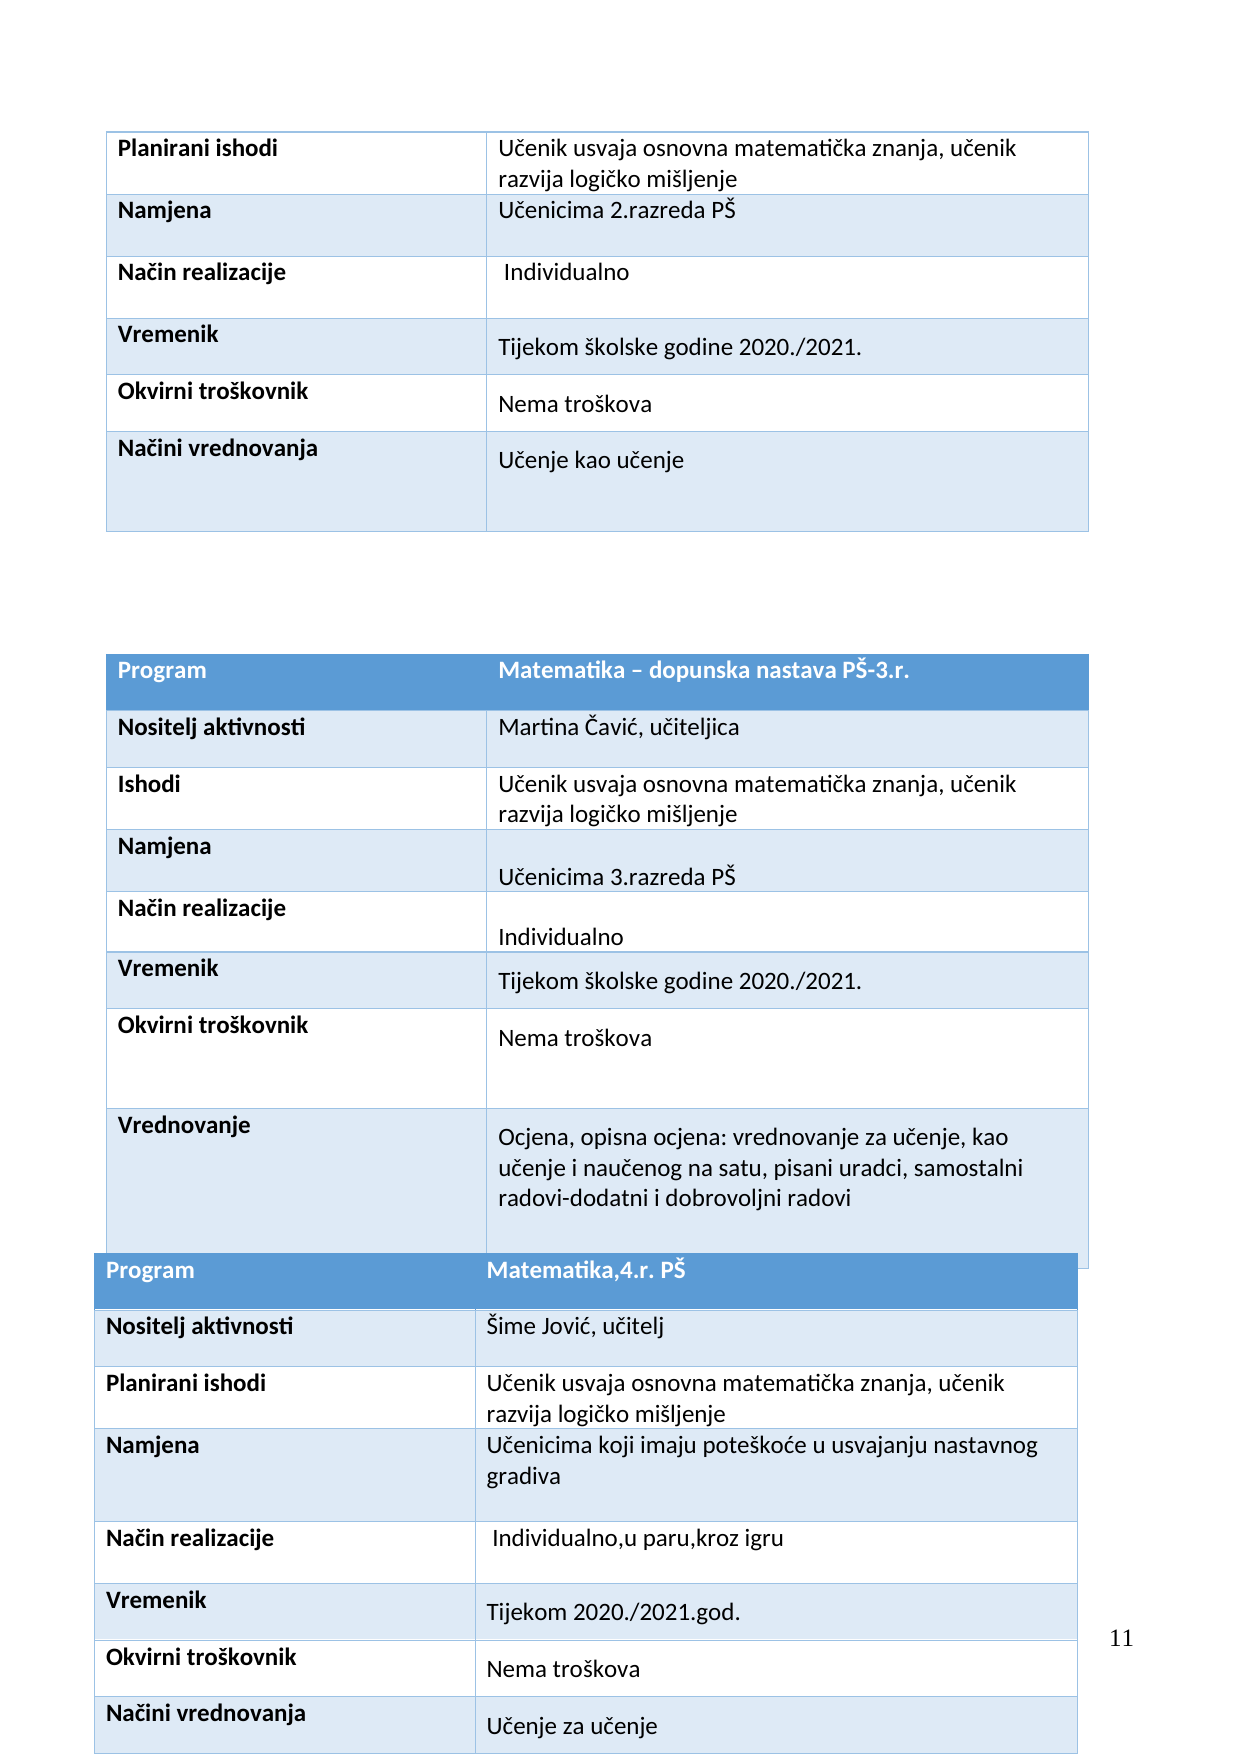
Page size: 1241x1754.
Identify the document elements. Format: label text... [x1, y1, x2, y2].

table_header Matematika,4.r. PŠ [476, 1254, 1077, 1309]
table_cell Okvirni troškovnik [107, 375, 486, 431]
table_cell Vremenik [107, 953, 486, 1008]
table_cell Martina Čavić, učiteljica [487, 711, 1088, 767]
table_cell Vremenik [95, 1584, 475, 1639]
table_cell Namjena [95, 1429, 475, 1521]
table_cell Ocjena, opisna ocjena: vrednovanje za učenje, kao učenje i naučenog na satu, pisani uradci, samostalni radovi-dodatni i dobrovoljni radovi [487, 1109, 1088, 1268]
table_cell Nositelj aktivnosti [107, 711, 486, 767]
table_cell Nema troškova [487, 375, 1088, 431]
table_cell Okvirni troškovnik [107, 1009, 486, 1108]
table_cell Vremenik [107, 319, 486, 374]
table_cell Učenje za učenje [476, 1697, 1077, 1753]
table_cell Učenik usvaja osnovna matematička znanja, učenik razvija logičko mišljenje [476, 1367, 1077, 1428]
table_cell Planirani ishodi [95, 1367, 475, 1428]
table_cell Tijekom školske godine 2020./2021. [487, 319, 1088, 374]
table_cell Planirani ishodi [107, 133, 486, 193]
table_cell Učenicima 2.razreda PŠ [487, 195, 1088, 256]
table_cell Individualno,u paru,kroz igru [476, 1522, 1077, 1583]
table_cell Namjena [107, 830, 486, 891]
table_cell Način realizacije [95, 1522, 475, 1583]
table_cell Ishodi [107, 768, 486, 829]
table_cell Individualno [487, 257, 1088, 318]
table_header Matematika – dopunska nastava PŠ-3.r. [487, 655, 1088, 710]
table_cell Načini vrednovanja [107, 432, 486, 531]
table_cell Učenicima koji imaju poteškoće u usvajanju nastavnog gradiva [476, 1429, 1077, 1521]
table_header Program [107, 655, 486, 710]
table_cell Način realizacije [107, 892, 486, 951]
table_cell Način realizacije [107, 257, 486, 318]
table_cell Tijekom školske godine 2020./2021. [487, 953, 1088, 1008]
table_cell Učenik usvaja osnovna matematička znanja, učenik razvija logičko mišljenje [487, 133, 1088, 193]
table_header Program [95, 1254, 475, 1309]
table_cell Učenje kao učenje [487, 432, 1088, 531]
table_cell Nema troškova [487, 1009, 1088, 1108]
table_cell Šime Jović, učitelj [476, 1311, 1077, 1366]
table_cell Nema troškova [476, 1641, 1077, 1696]
table_cell Učenik usvaja osnovna matematička znanja, učenik razvija logičko mišljenje [487, 768, 1088, 829]
table_cell Nositelj aktivnosti [95, 1311, 475, 1366]
table_cell Učenicima 3.razreda PŠ [487, 830, 1088, 891]
table_cell Vrednovanje [107, 1109, 486, 1253]
table_cell Okvirni troškovnik [95, 1641, 475, 1696]
table_cell Tijekom 2020./2021.god. [476, 1584, 1077, 1639]
table_cell Individualno [487, 892, 1088, 951]
table_cell Namjena [107, 195, 486, 256]
table_cell Načini vrednovanja [95, 1697, 475, 1753]
